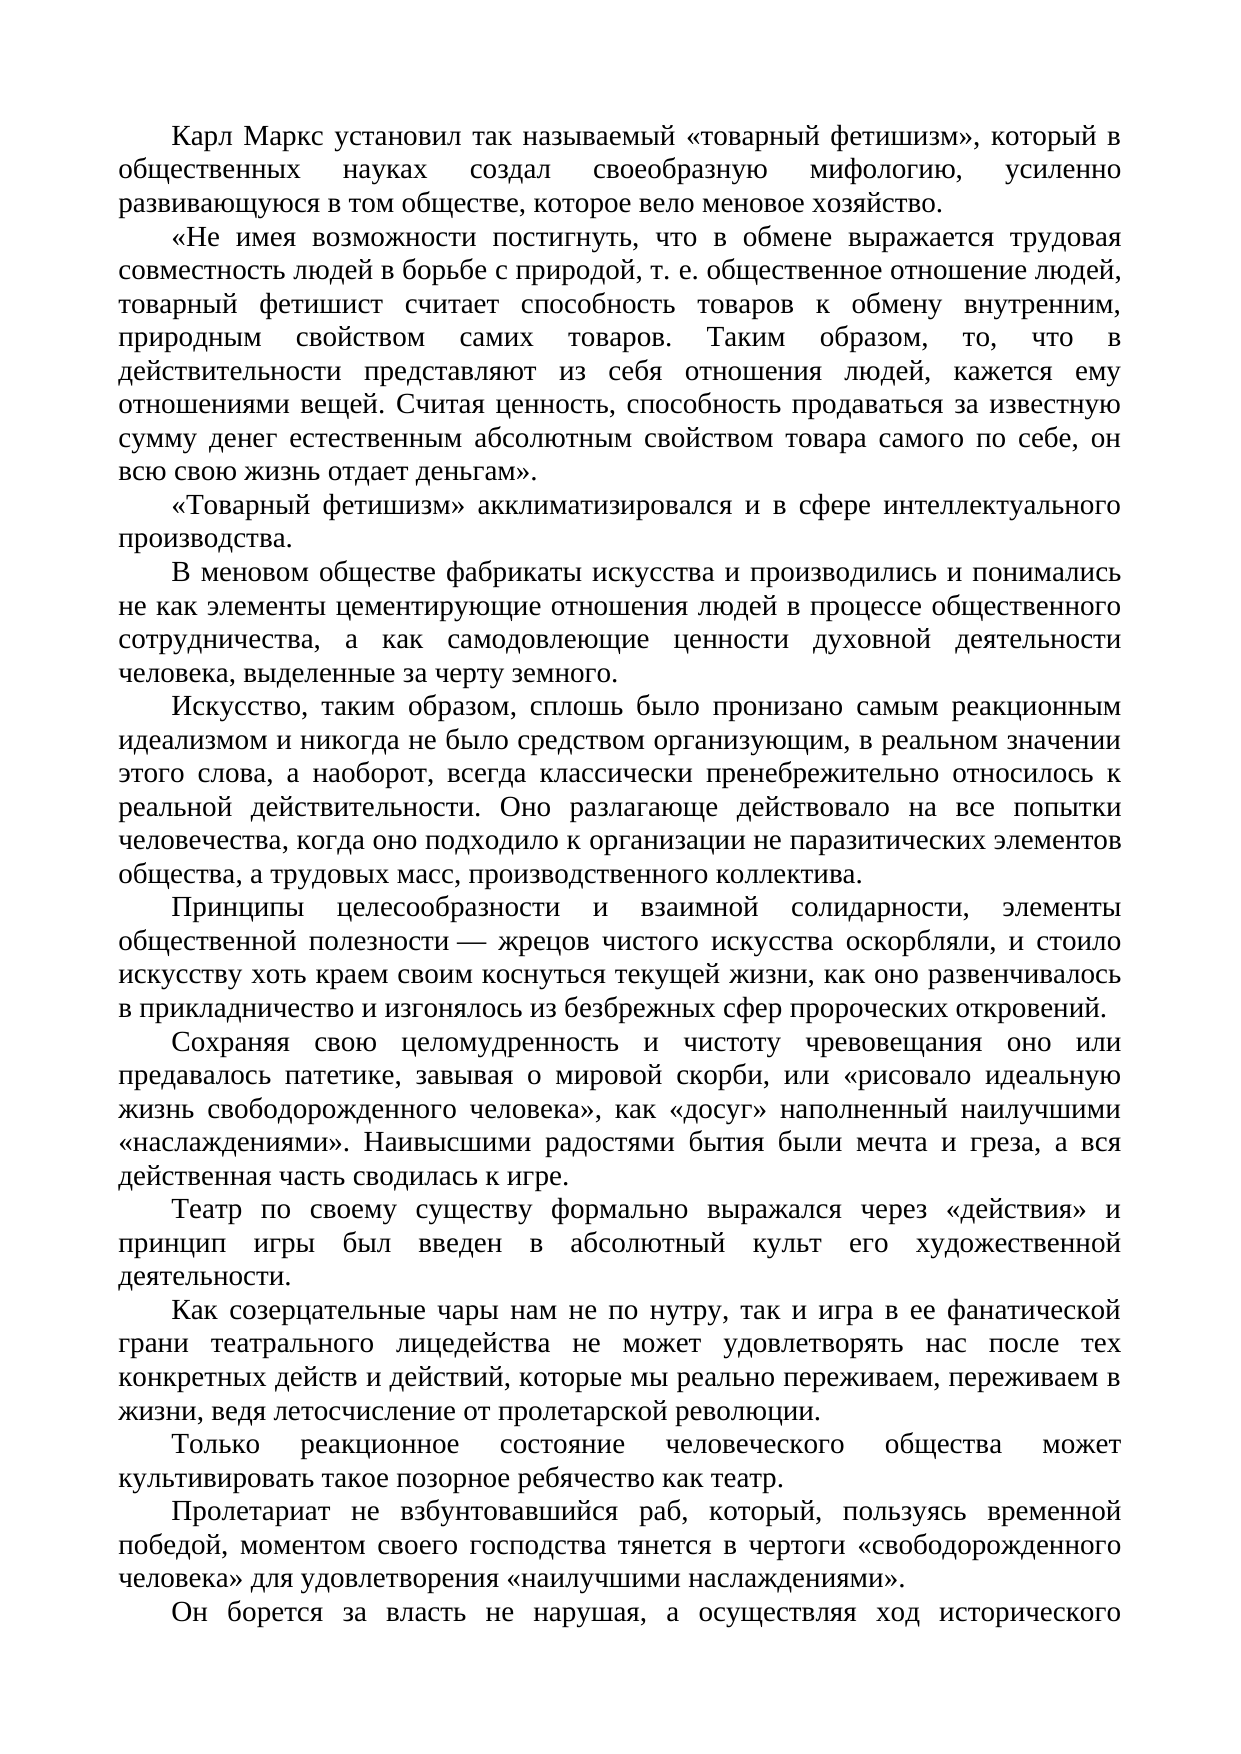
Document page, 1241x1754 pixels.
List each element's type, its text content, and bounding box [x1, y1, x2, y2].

text Карл Маркс установил так называемый «товарный фетишизм», который в общественных науках создал своеобразную мифологию, усиленно развивающуюся в том обществе, которое вело меновое хозяйство. [118, 118, 1122, 219]
text Театр по своему существу формально выражался через «действия» и принцип игры был введен в абсолютный культ его художественной деятельности. [118, 1191, 1122, 1292]
text Как созерцательные чары нам не по нутру, так и игра в ее фанатической грани театрального лицедейства не может удовлетворять нас после тех конкретных действ и действий, которые мы реально переживаем, переживаем в жизни, ведя летосчисление от пролетарской революции. [118, 1292, 1122, 1426]
text «Не имея возможности постигнуть, что в обмене выражается трудовая совместность людей в борьбе с природой, т. е. общественное отношение людей, товарный фетишист считает способность товаров к обмену внутренним, природным свойством самих товаров. Таким образом, то, что в действительности представляют из себя отношения людей, кажется ему отношениями вещей. Считая ценность, способность продаваться за известную сумму денег естественным абсолютным свойством товара самого по себе, он всю свою жизнь отдает деньгам». [118, 219, 1122, 487]
text Пролетариат не взбунтовавшийся раб, который, пользуясь временной победой, моментом своего господства тянется в чертоги «свободорожденного человека» для удовлетворения «наилучшими наслаждениями». [118, 1493, 1122, 1594]
text Искусство, таким образом, сплошь было пронизано самым реакционным идеализмом и никогда не было средством организующим, в реальном значении этого слова, а наоборот, всегда классически пренебрежительно относилось к реальной действительности. Оно разлагающе действовало на все попытки человечества, когда оно подходило к {70} организации не паразитических элементов общества, а трудовых масс, производственного коллектива. [118, 688, 1122, 889]
text Только реакционное состояние человеческого общества может культивировать такое позорное ребячество как театр. [118, 1426, 1122, 1493]
text «Товарный фетишизм» акклиматизировался и в сфере интеллектуального производства. [118, 487, 1122, 554]
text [118, 1594, 1122, 1627]
text В меновом обществе фабрикаты искусства и производились и понимались не как элементы цементирующие отношения людей в процессе общественного сотрудничества, а как самодовлеющие ценности духовной деятельности человека, выделенные за черту земного. [118, 554, 1122, 688]
text Принципы целесообразности и взаимной солидарности, элементы общественной полезности — жрецов чистого искусства оскорбляли, и стоило искусству хоть краем своим коснуться текущей жизни, как оно развенчивалось в прикладничество и изгонялось из безбрежных сфер пророческих откровений. [118, 889, 1122, 1024]
text Сохраняя свою целомудренность и чистоту чревовещания оно или предавалось патетике, завывая о мировой скорби, или «рисовало идеальную жизнь свободорожденного человека», как «досуг» наполненный наилучшими «наслаждениями». Наивысшими радостями бытия были мечта и греза, а вся действенная часть сводилась к игре. [118, 1024, 1122, 1191]
